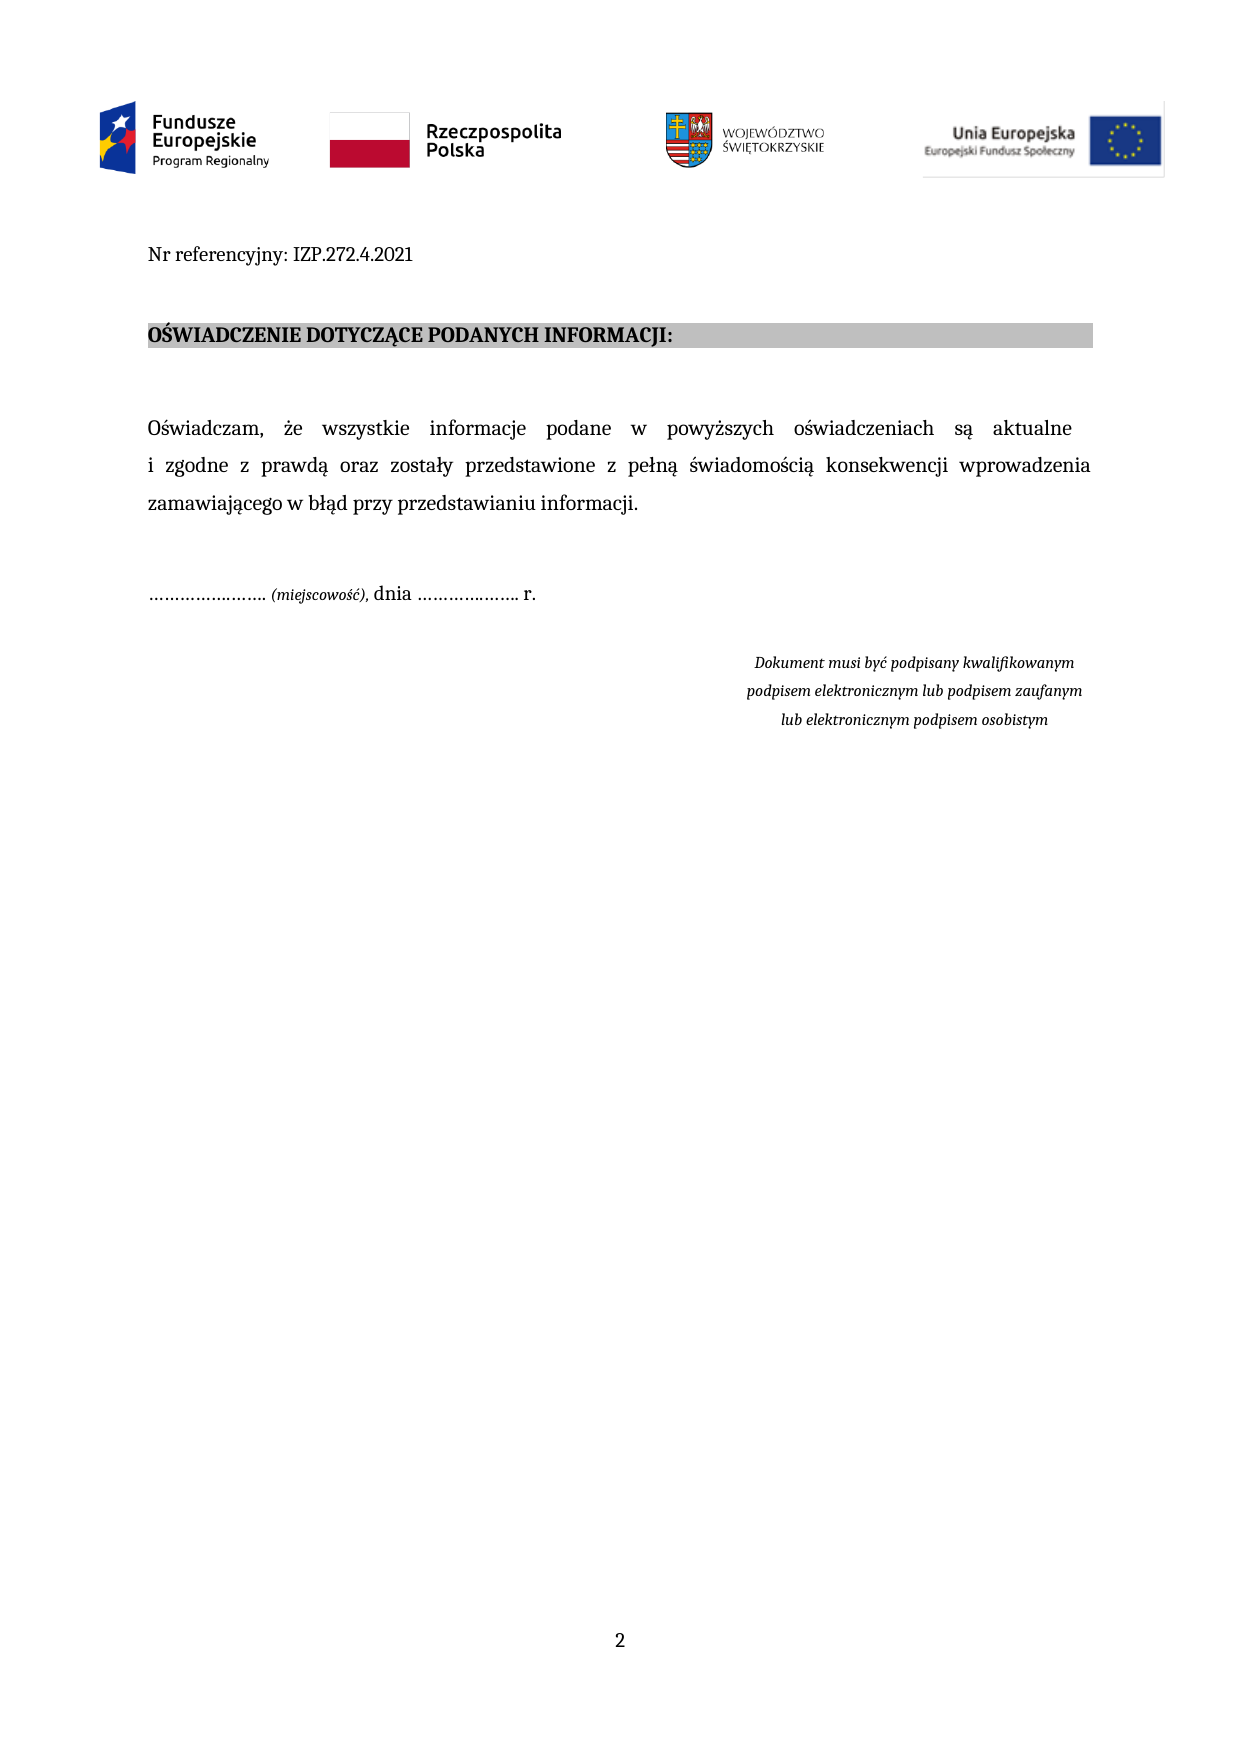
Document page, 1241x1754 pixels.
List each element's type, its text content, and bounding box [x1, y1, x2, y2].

text …………….……. (miejscowość), dnia ………….……. r. [148, 581, 1093, 605]
picture [329, 101, 561, 174]
text OŚWIADCZENIE DOTYCZĄCE PODANYCH INFORMACJI: [148, 323, 1093, 348]
picture [99, 101, 269, 174]
text Dokument musi być podpisany kwalifikowanym podpisem elektronicznym lub podpisem zaufanym lub elektronicznym podpisem osobistym [738, 653, 1093, 730]
text Oświadczam, że wszystkie informacje podane w powyższych oświadczeniach są aktualne i zgodne z prawdą oraz zostały przedstawione z pełną świadomością konsekwencji wprowadzenia zamawiającego w błąd przy przedstawianiu informacji. [148, 415, 1093, 516]
picture [666, 101, 824, 174]
picture [922, 101, 1166, 179]
